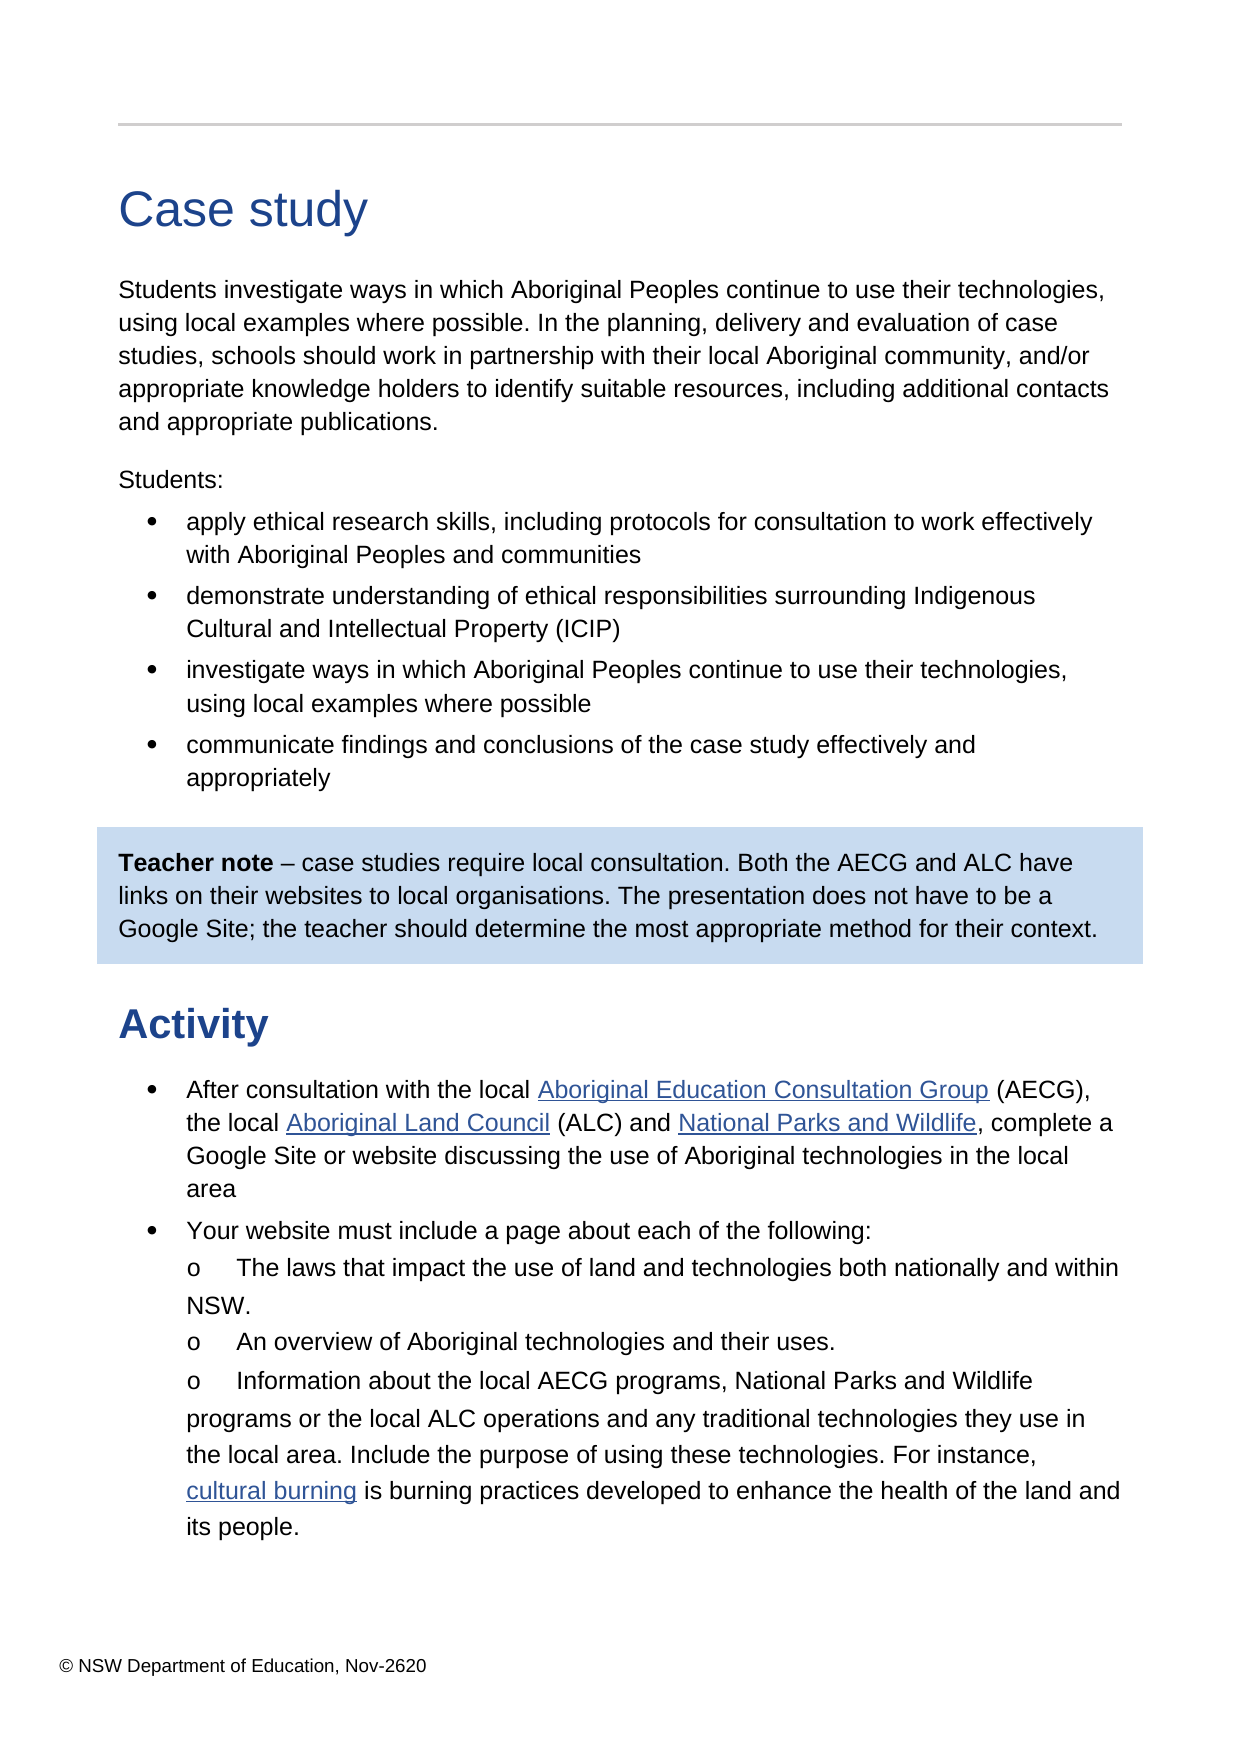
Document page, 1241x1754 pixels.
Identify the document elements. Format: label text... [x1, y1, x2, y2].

subtitle Case study [118, 180, 1122, 237]
list After consultation with the local Aboriginal Education Consultation Group (AECG), the local Aboriginal Land Council (ALC) and National Parks and Wildlife, complete a Google Site or website discussing the use of Aboriginal technologies in the local area [148, 1075, 1122, 1203]
list The laws that impact the use of land and technologies both nationally and within NSW. [186, 1253, 1122, 1320]
list investigate ways in which Aboriginal Peoples continue to use their technologies, using local examples where possible [148, 655, 1122, 717]
list demonstrate understanding of ethical responsibilities surrounding Indigenous Cultural and Intellectual Property (ICIP) [148, 581, 1122, 643]
list An overview of Aboriginal technologies and their uses. [186, 1327, 1122, 1358]
subtitle Activity [118, 999, 1122, 1047]
text Teacher note – case studies require local consultation. Both the AECG and ALC have links on their websites to local organisations. The presentation does not have to be a Google Site; the teacher should determine the most appropriate method for their context. [97, 827, 1143, 964]
list apply ethical research skills, including protocols for consultation to work effectively with Aboriginal Peoples and communities [148, 506, 1122, 568]
list Information about the local AECG programs, National Parks and Wildlife programs or the local ALC operations and any traditional technologies they use in the local area. Include the purpose of using these technologies. For instance, cultural burning is burning practices developed to enhance the health of the land and its people. [186, 1366, 1122, 1540]
text Students: [118, 465, 1122, 494]
text Students investigate ways in which Aboriginal Peoples continue to use their technologies, using local examples where possible. In the planning, delivery and evaluation of case studies, schools should work in partnership with their local Aboriginal community, and/or appropriate knowledge holders to identify suitable resources, including additional contacts and appropriate publications. [118, 275, 1122, 436]
list Your website must include a page about each of the following: [148, 1216, 1122, 1244]
list communicate findings and conclusions of the case study effectively and appropriately [148, 730, 1122, 792]
